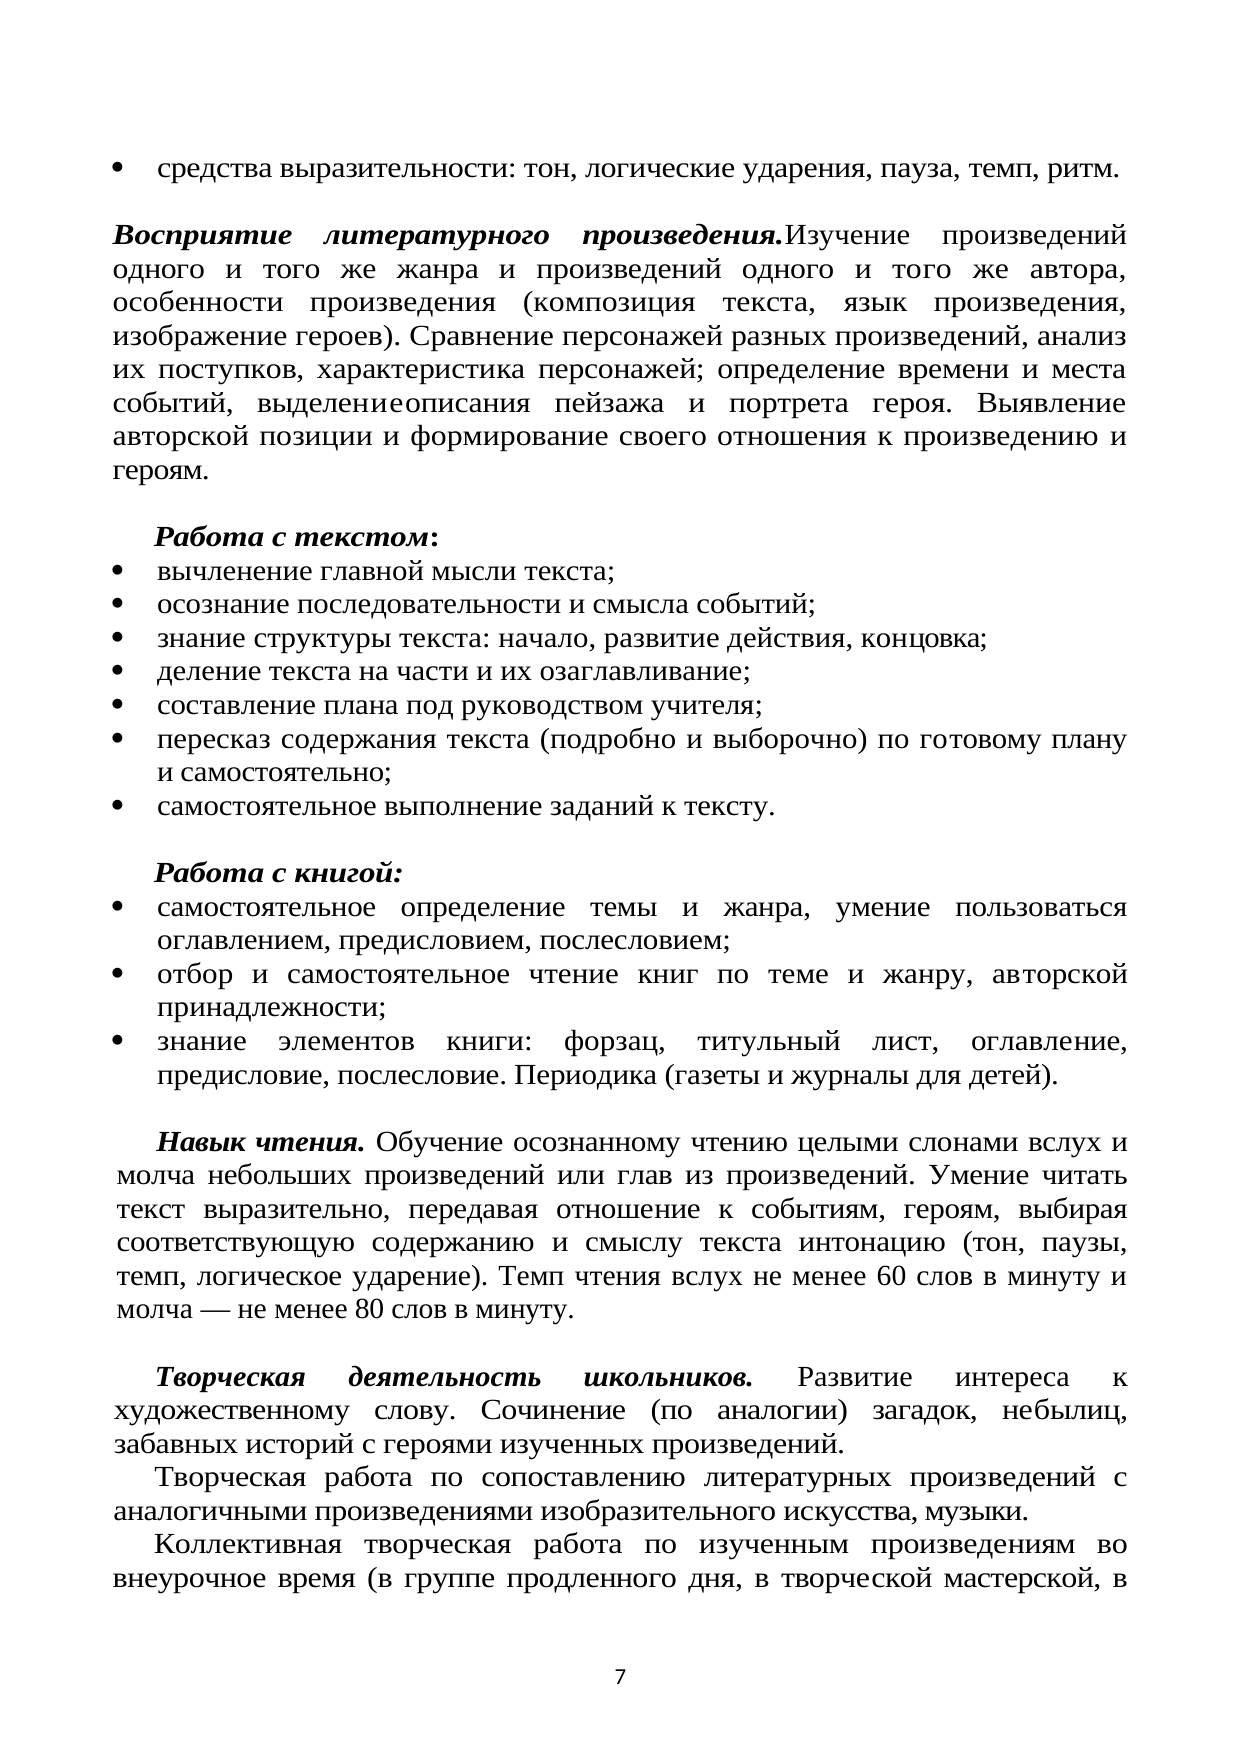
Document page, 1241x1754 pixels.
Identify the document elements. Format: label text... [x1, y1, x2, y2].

list деление текста на части и их озаглавливание; [112, 653, 1128, 687]
text Творческая работа по сопоставлению литературных произведений с аналогичными произведениями изобразительного искусства, музыки. [113, 1459, 1128, 1526]
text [112, 1526, 1128, 1593]
list средства выразительности: тон, логические ударения, пауза, темп, ритм. [112, 150, 1124, 184]
list пересказ содержания текста (подробно и выборочно) по готовому плану и самостоятельно; [112, 721, 1127, 788]
list знание элементов книги: форзац, титульный лист, оглавление, предисловие, послесловие. Периодика (газеты и журналы для детей). [112, 1023, 1128, 1090]
text Восприятие литературного произведения.Изучение произведений одного и того же жанра и произведений одного и того же автора, особенности произведения (композиция текста, язык произведения, изображение героев). Сравнение персонажей разных произведений, анализ их поступков, характеристика персонажей; определение времени и места событий, выделениеописания пейзажа и портрета героя. Выявление авторской позиции и формирование своего отношения к произведению и героям. [112, 217, 1127, 486]
list вычленение главной мысли текста; [112, 553, 1128, 586]
list самостоятельное выполнение заданий к тексту. [112, 788, 1128, 822]
text Работа с текстом: [153, 519, 1128, 553]
list знание структуры текста: начало, развитие действия, концовка; [112, 620, 1127, 653]
list самостоятельное определение темы и жанра, умение пользоваться оглавлением, предисловием, послесловием; [112, 889, 1127, 956]
text Творческая деятельность школьников. Развитие интереса к художественному слову. Сочинение (по аналогии) загадок, небылиц, забавных историй с героями изученных произведений. [113, 1359, 1128, 1459]
text Навык чтения. Обучение осознанному чтению целыми слонами вслух и молча небольших произведений или глав из произведений. Умение читать текст выразительно, передавая отношение к событиям, героям, выбирая соответствующую содержанию и смыслу текста интонацию (тон, паузы, темп, логическое ударение). Темп чтения вслух не менее 60 слов в минуту и молча — не менее 80 слов в минуту. [116, 1124, 1128, 1325]
list осознание последовательности и смысла событий; [112, 586, 1128, 620]
list составление плана под руководством учителя; [112, 687, 1128, 721]
text Работа с книгой: [153, 855, 1128, 889]
list отбор и самостоятельное чтение книг по теме и жанру, авторской принадлежности; [112, 956, 1128, 1023]
